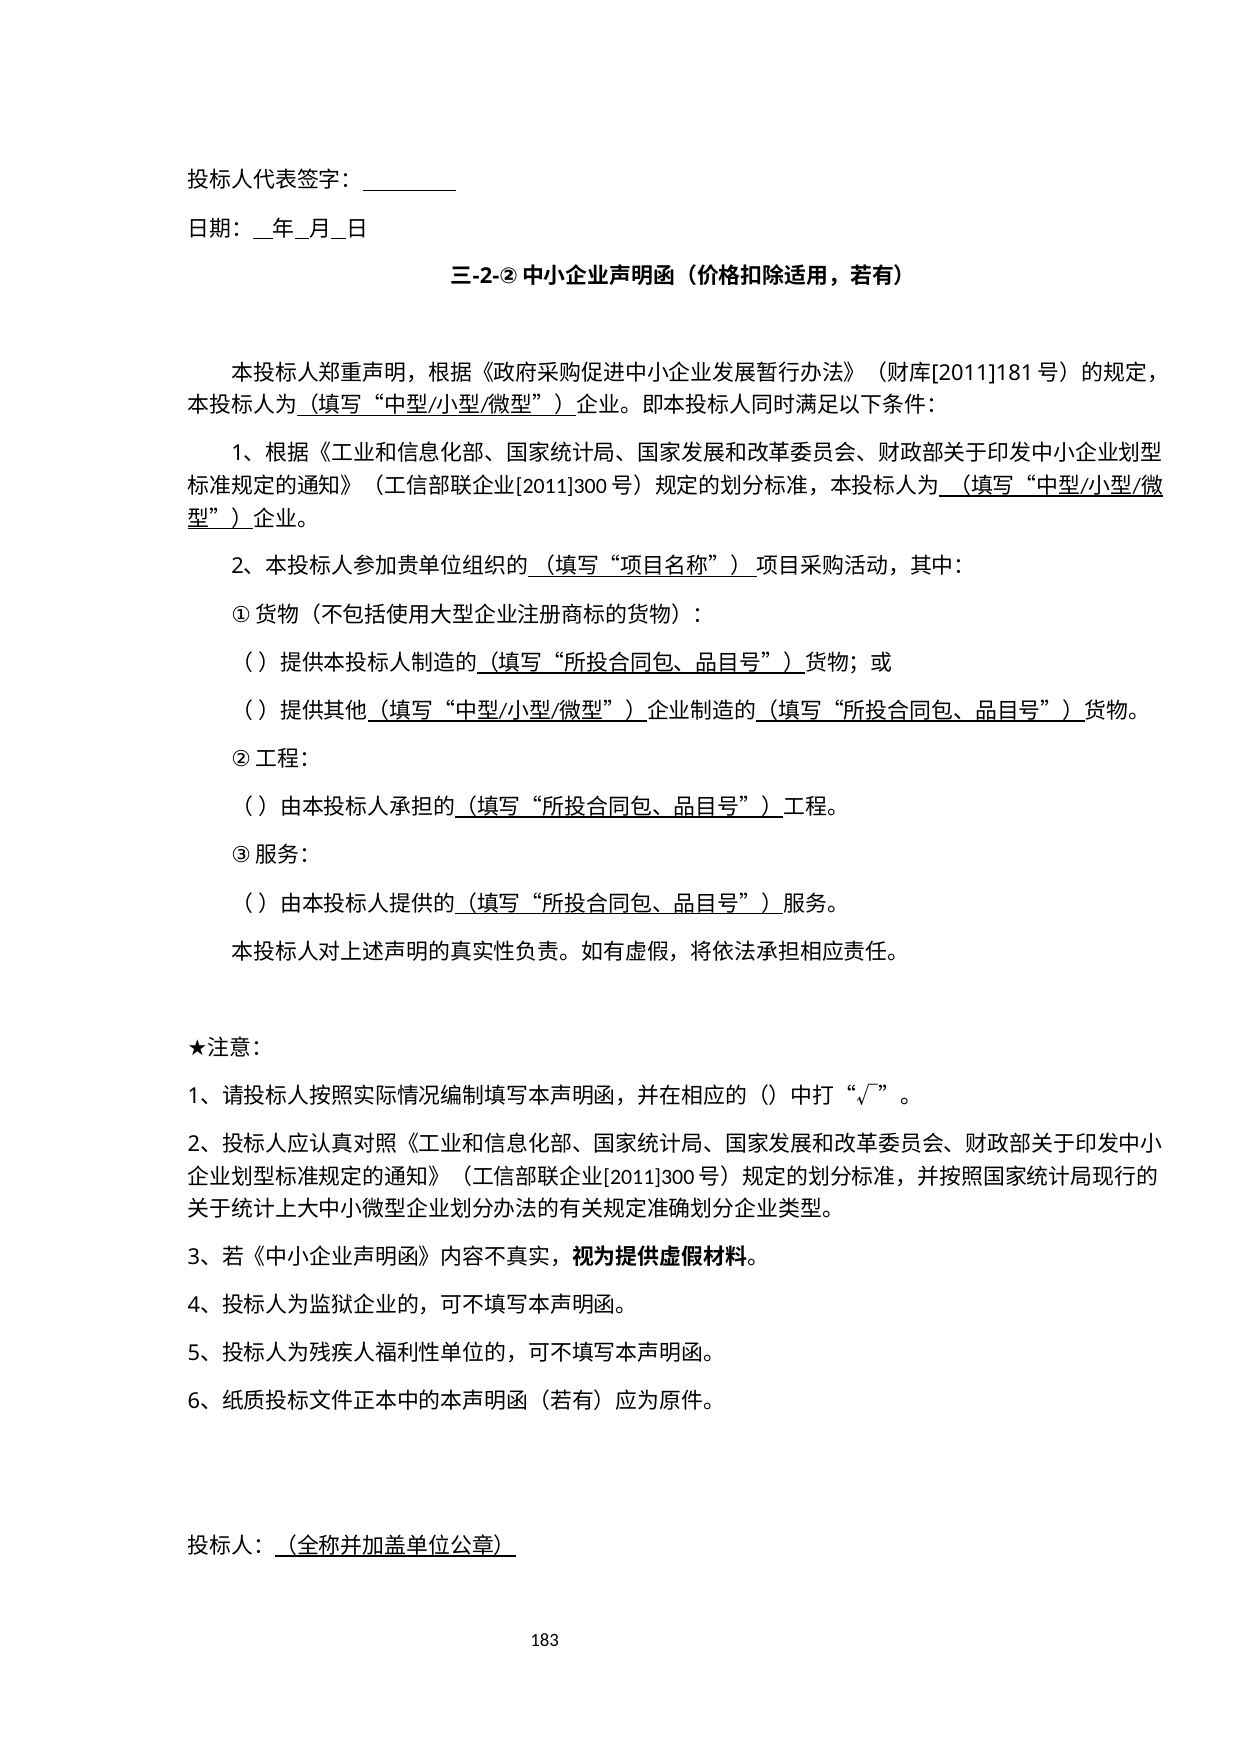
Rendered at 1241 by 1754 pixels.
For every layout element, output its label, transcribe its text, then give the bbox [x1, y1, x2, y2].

text 投标人代表签字： [187, 162, 1173, 194]
text 投标人：（全称并加盖单位公章） [187, 1528, 1173, 1560]
text 三-2-②中小企业声明函（价格扣除适用，若有） [187, 258, 1173, 291]
text 本投标人郑重声明，根据《政府采购促进中小企业发展暂行办法》（财库[2011]181号）的规定，本投标人为（填写“中型/小型/微型”）企业。即本投标人同时满足以下条件： [187, 354, 1173, 419]
text ③服务： [187, 837, 1173, 869]
text 本投标人对上述声明的真实性负责。如有虚假，将依法承担相应责任。 [187, 933, 1173, 966]
text 1、请投标人按照实际情况编制填写本声明函，并在相应的（）中打“√”。 [187, 1078, 1173, 1110]
text ①货物（不包括使用大型企业注册商标的货物）： [187, 596, 1173, 629]
text 1、根据《工业和信息化部、国家统计局、国家发展和改革委员会、财政部关于印发中小企业划型标准规定的通知》（工信部联企业[2011]300号）规定的划分标准，本投标人为 （填写“中型/小型/微型”）企业。 [187, 435, 1173, 533]
text 4、投标人为监狱企业的，可不填写本声明函。 [187, 1287, 1173, 1319]
text （ ）提供其他（填写“中型/小型/微型”）企业制造的（填写“所投合同包、品目号”）货物。 [187, 693, 1173, 725]
text 5、投标人为残疾人福利性单位的，可不填写本声明函。 [187, 1335, 1173, 1368]
text 2、投标人应认真对照《工业和信息化部、国家统计局、国家发展和改革委员会、财政部关于印发中小企业划型标准规定的通知》（工信部联企业[2011]300号）规定的划分标准，并按照国家统计局现行的关于统计上大中小微型企业划分办法的有关规定准确划分企业类型。 [187, 1126, 1173, 1223]
text （ ）提供本投标人制造的（填写“所投合同包、品目号”）货物；或 [187, 644, 1173, 677]
text 6、纸质投标文件正本中的本声明函（若有）应为原件。 [187, 1383, 1173, 1416]
text ★注意： [187, 1029, 1173, 1062]
text ②工程： [187, 741, 1173, 773]
text 2、本投标人参加贵单位组织的 （填写“项目名称”） 项目采购活动，其中： [187, 548, 1173, 581]
text 3、若《中小企业声明函》内容不真实，视为提供虚假材料。 [187, 1239, 1173, 1271]
text 日期： 年 月 日 [187, 210, 1173, 243]
text （ ）由本投标人提供的（填写“所投合同包、品目号”）服务。 [187, 885, 1173, 918]
text （ ）由本投标人承担的（填写“所投合同包、品目号”）工程。 [187, 789, 1173, 821]
